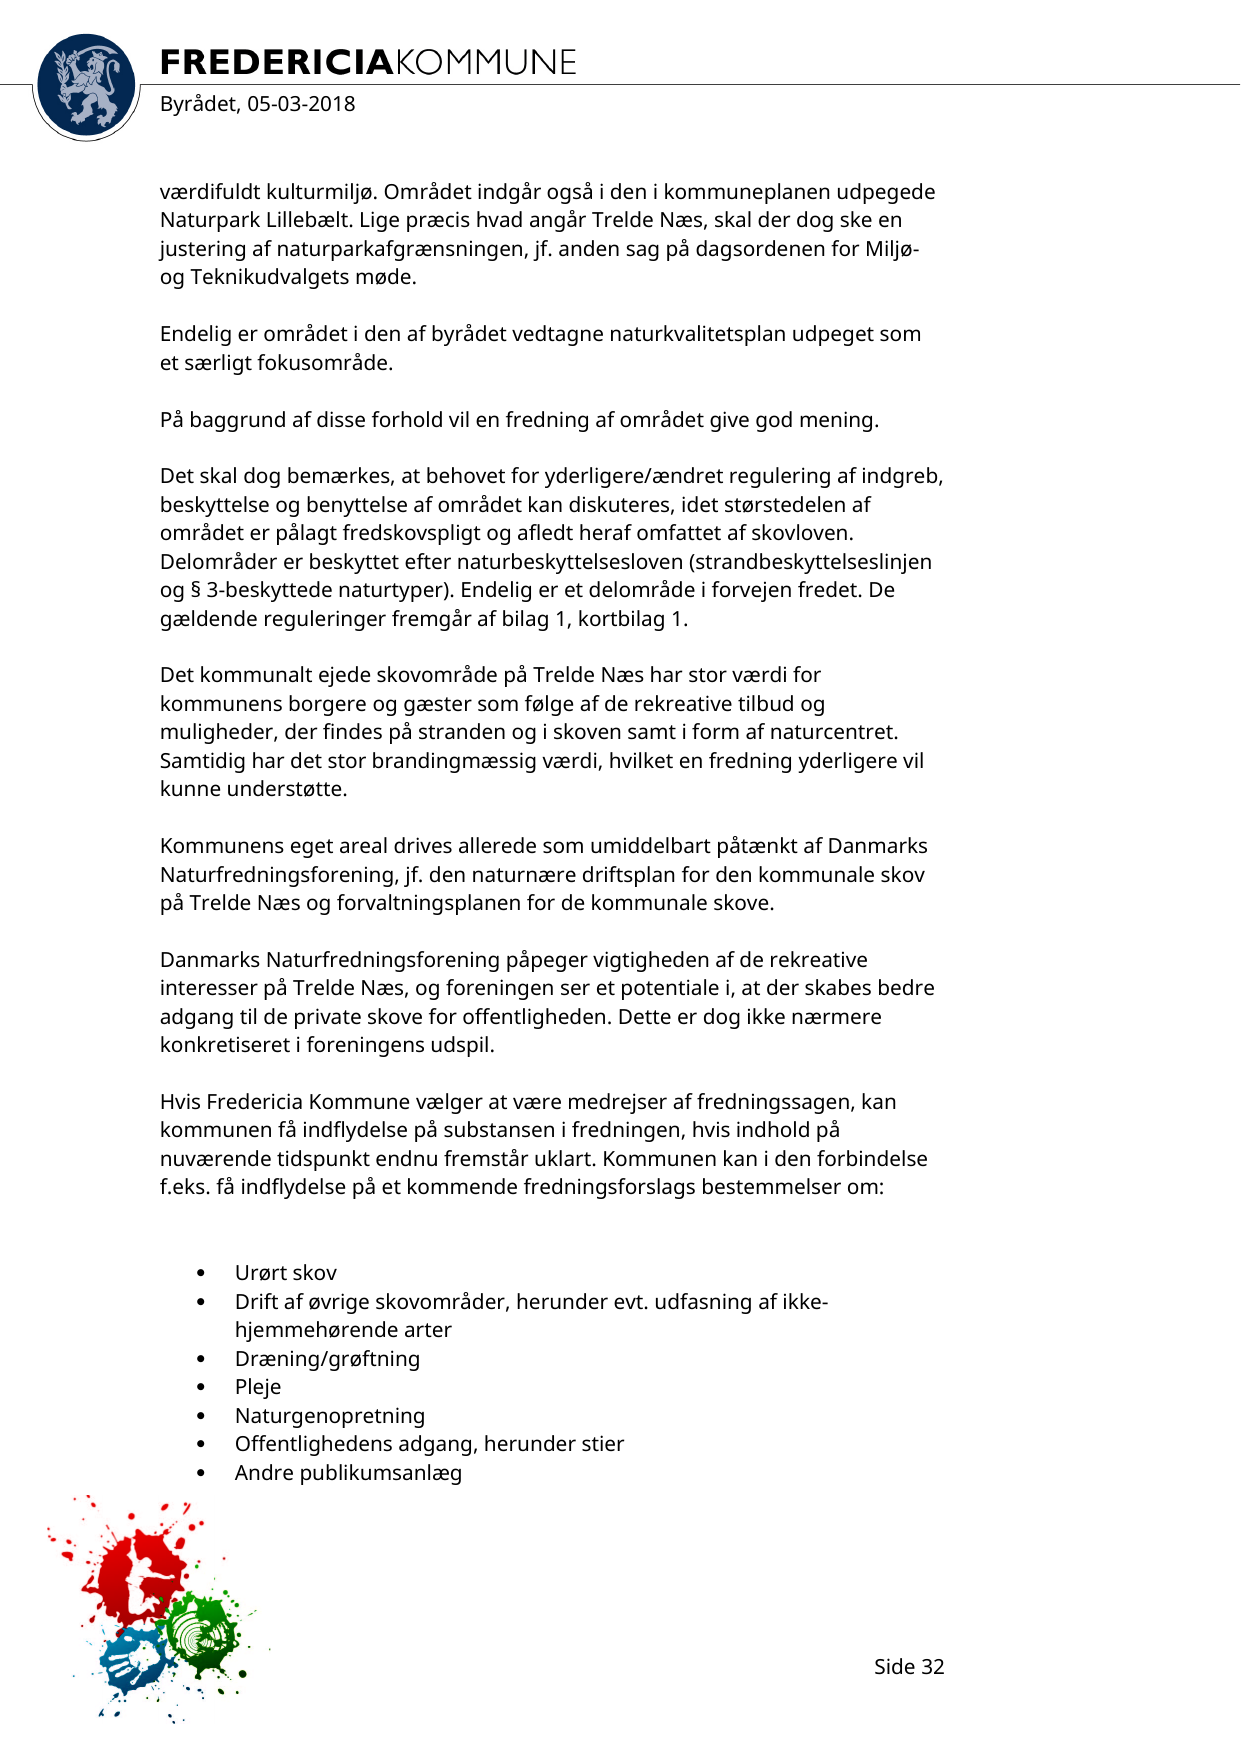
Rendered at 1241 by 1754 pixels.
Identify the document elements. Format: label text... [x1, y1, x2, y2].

list Drift af øvrige skovområder, herunder evt. udfasning af ikke-hjemmehørende arter [197, 1287, 945, 1344]
text Kommunens eget areal drives allerede som umiddelbart påtænkt af Danmarks Naturfredningsforening, jf. den naturnære driftsplan for den kommunale skov på Trelde Næs og forvaltningsplanen for de kommunale skove. [159, 831, 945, 917]
text Hvis Fredericia Kommune vælger at være medrejser af fredningssagen, kan kommunen få indflydelse på substansen i fredningen, hvis indhold på nuværende tidspunkt endnu fremstår uklart. Kommunen kan i den forbindelse f.eks. få indflydelse på et kommende fredningsforslags bestemmelser om: [159, 1087, 945, 1201]
list Dræning/grøftning [197, 1344, 945, 1372]
text Danmarks Naturfredningsforening påpeger vigtigheden af de rekreative interesser på Trelde Næs, og foreningen ser et potentiale i, at der skabes bedre adgang til de private skove for offentligheden. Dette er dog ikke nærmere konkretiseret i foreningens udspil. [159, 945, 945, 1059]
text Det skal dog bemærkes, at behovet for yderligere/ændret regulering af indgreb, beskyttelse og benyttelse af området kan diskuteres, idet størstedelen af området er pålagt fredskovspligt og afledt heraf omfattet af skovloven. Delområder er beskyttet efter naturbeskyttelsesloven (strandbeskyttelseslinjen og § 3-beskyttede naturtyper). Endelig er et delområde i forvejen fredet. De gældende reguleringer fremgår af bilag 1, kortbilag 1. [159, 462, 945, 632]
picture [0, 23, 1241, 147]
text Endelig er området i den af byrådet vedtagne naturkvalitetsplan udpeget som et særligt fokusområde. [159, 319, 945, 376]
picture [47, 1495, 271, 1724]
list Naturgenopretning [197, 1401, 945, 1429]
list Pleje [197, 1372, 945, 1401]
list Urørt skov [197, 1258, 945, 1287]
list Andre publikumsanlæg [197, 1458, 945, 1486]
text Det kommunalt ejede skovområde på Trelde Næs har stor værdi for kommunens borgere og gæster som følge af de rekreative tilbud og muligheder, der findes på stranden og i skoven samt i form af naturcentret. Samtidig har det stor brandingmæssig værdi, hvilket en fredning yderligere vil kunne understøtte. [159, 661, 945, 803]
text På baggrund af disse forhold vil en fredning af området give god mening. [159, 405, 945, 433]
list Offentlighedens adgang, herunder stier [197, 1429, 945, 1458]
